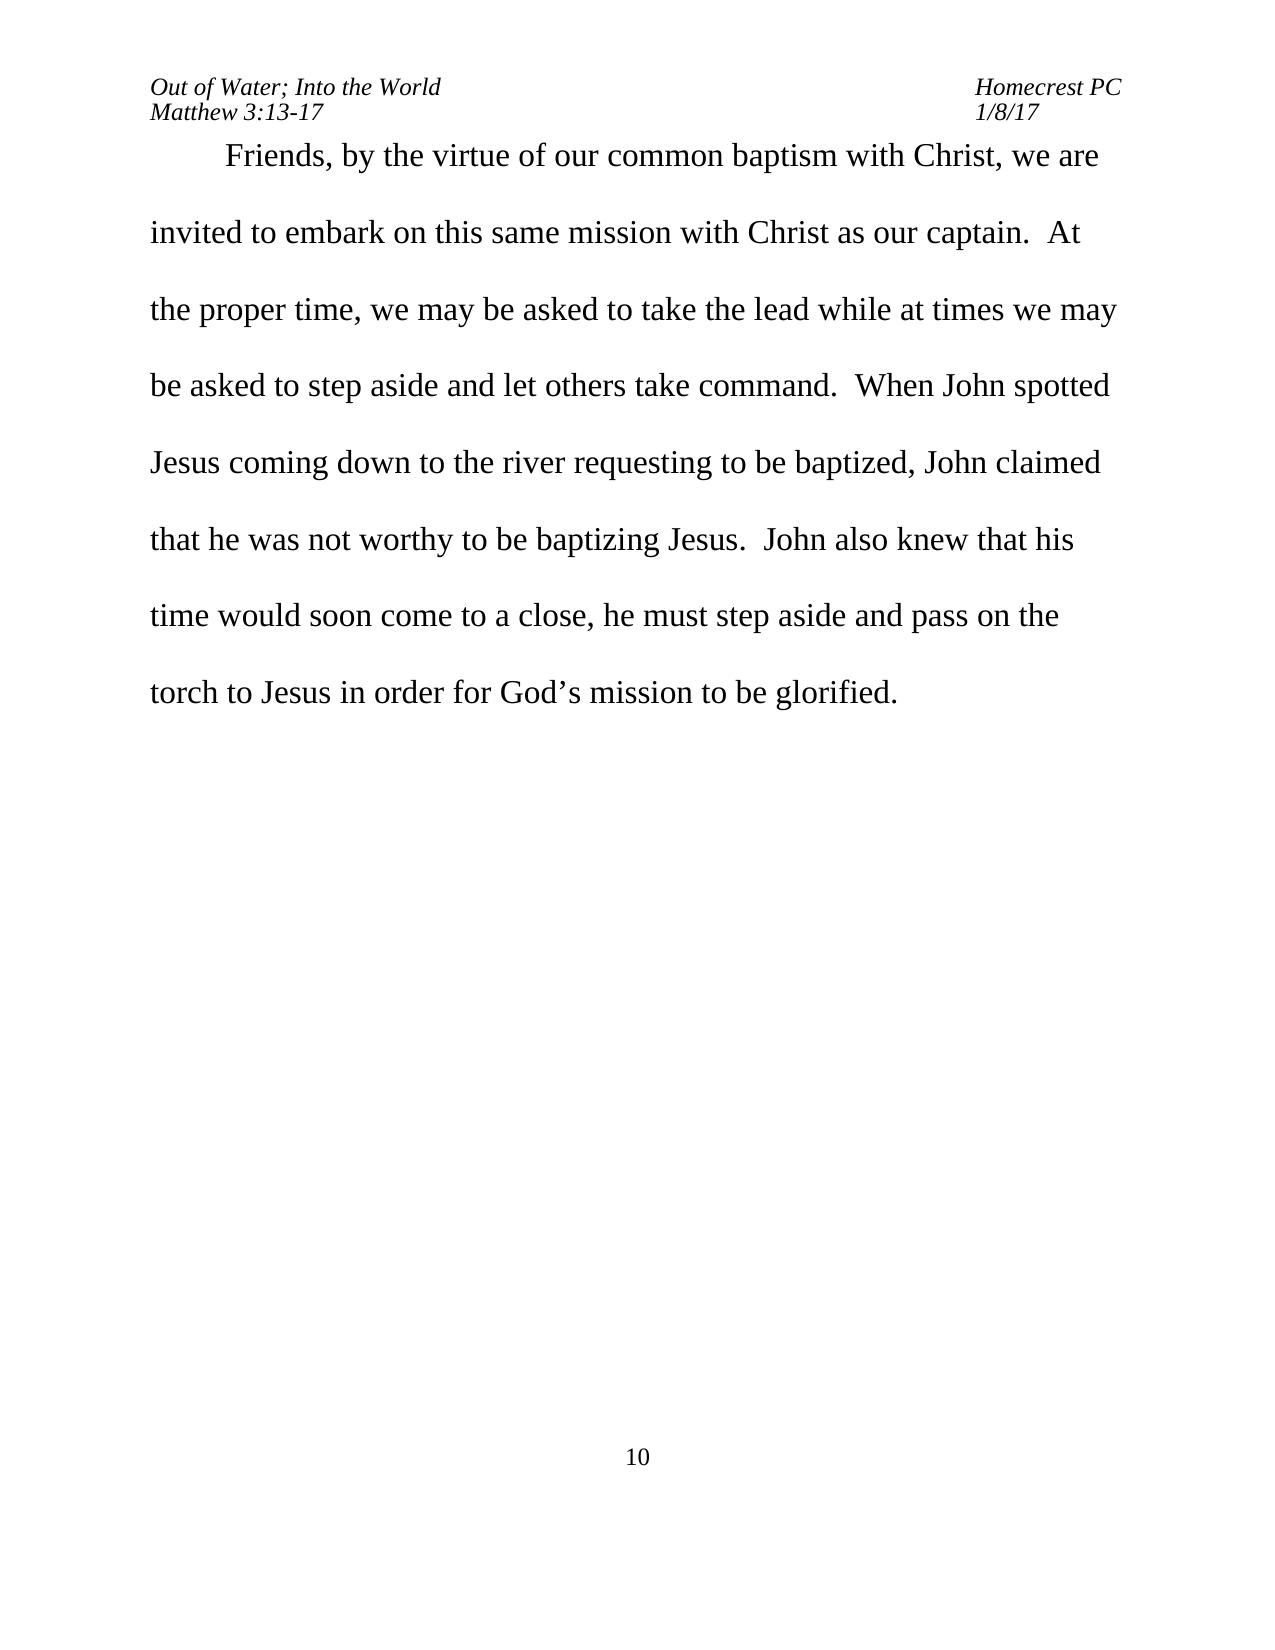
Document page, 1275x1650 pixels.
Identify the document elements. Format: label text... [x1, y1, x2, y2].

text Friends, by the virtue of our common baptism with Christ, we are invited to embark on this same mission with Christ as our captain. At the proper time, we may be asked to take the lead while at times we may be asked to step aside and let others take command. When John spotted Jesus coming down to the river requesting to be baptized, John claimed that he was not worthy to be baptizing Jesus. John also knew that his time would soon come to a close, he must step aside and pass on the torch to Jesus in order for God’s mission to be glorified. [150, 135, 1125, 710]
